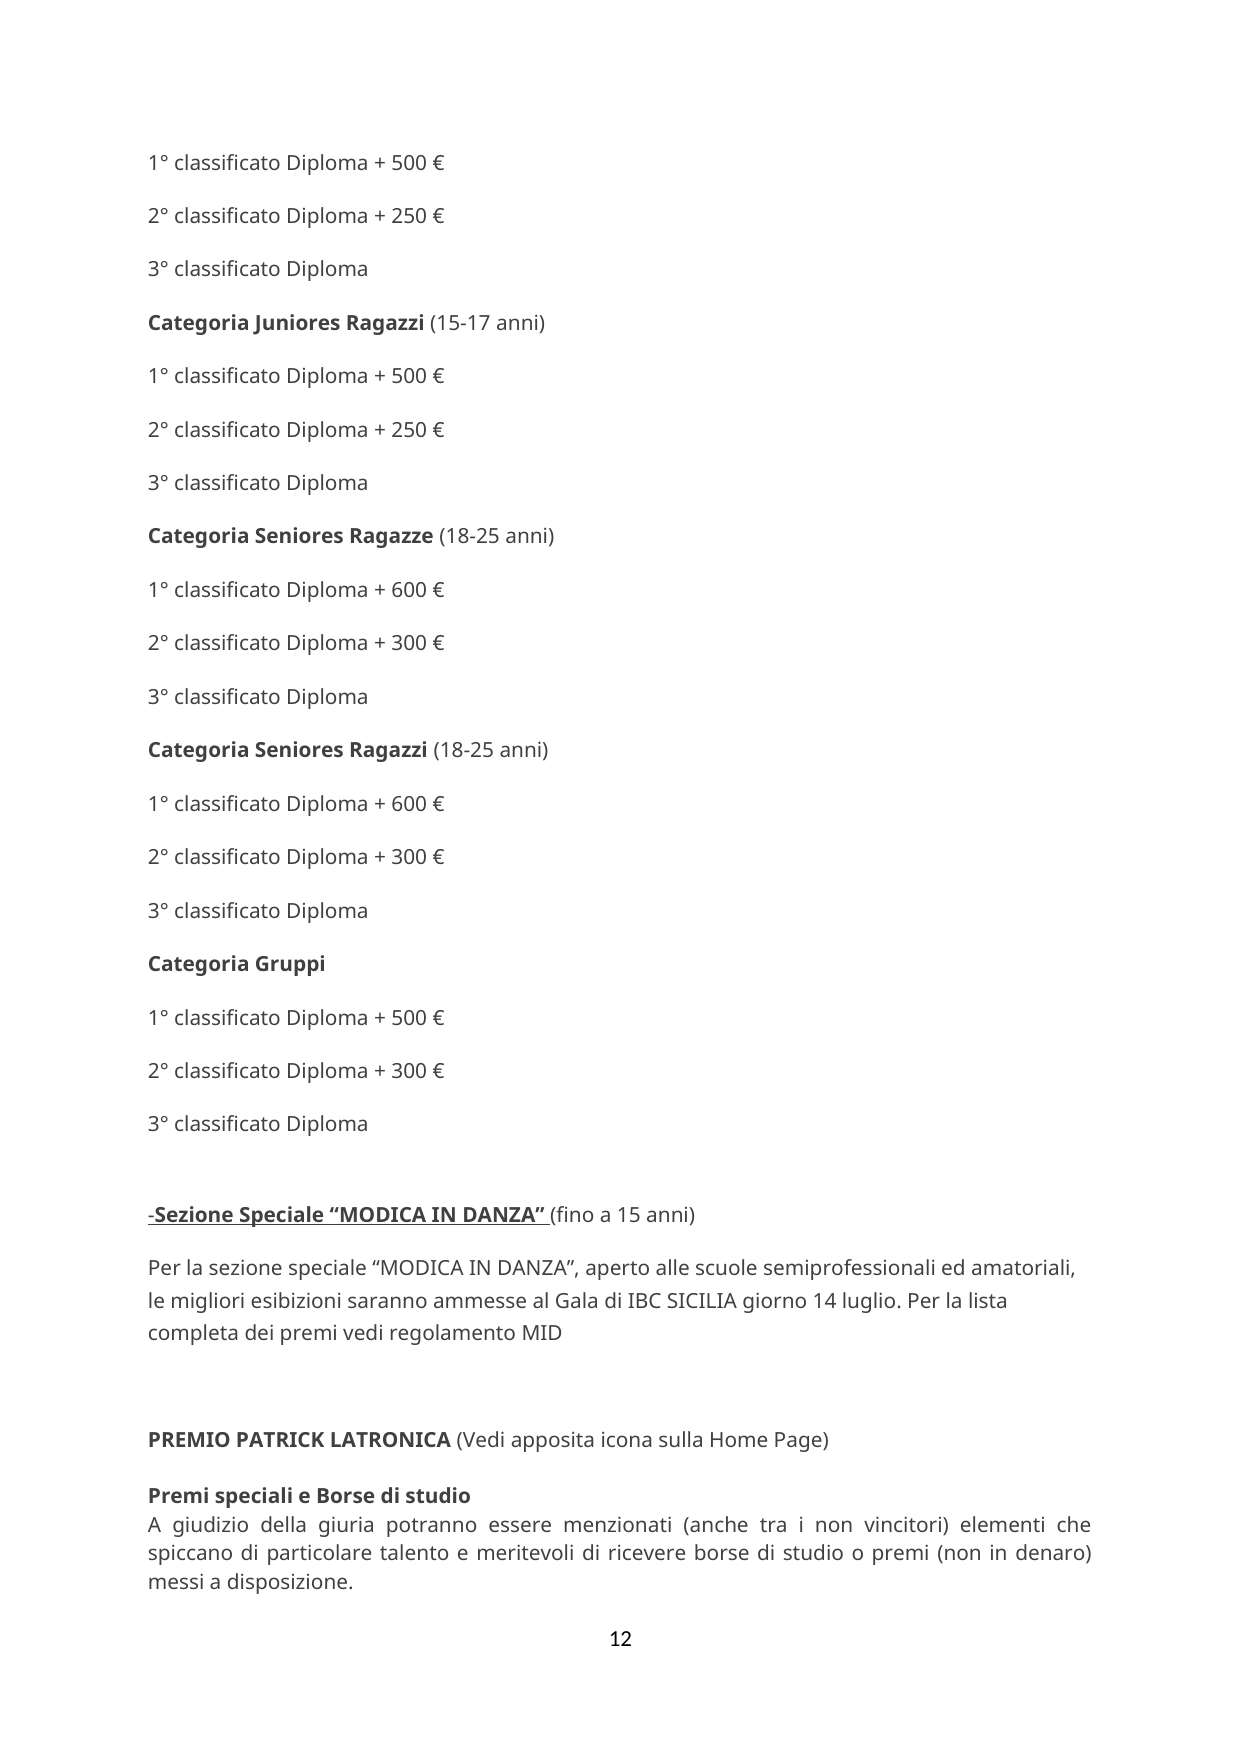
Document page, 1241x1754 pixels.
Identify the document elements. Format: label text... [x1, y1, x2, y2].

text 3° classificato Diploma [148, 1109, 1093, 1138]
text Premi speciali e Borse di studio [148, 1482, 1093, 1510]
text PREMIO PATRICK LATRONICA (Vedi apposita icona sulla Home Page) [148, 1425, 1093, 1453]
text A giudizio della giuria potranno essere menzionati (anche tra i non vincitori) elementi che spiccano di particolare talento e meritevoli di ricevere borse di studio o premi (non in denaro) messi a disposizione. [148, 1510, 1093, 1595]
